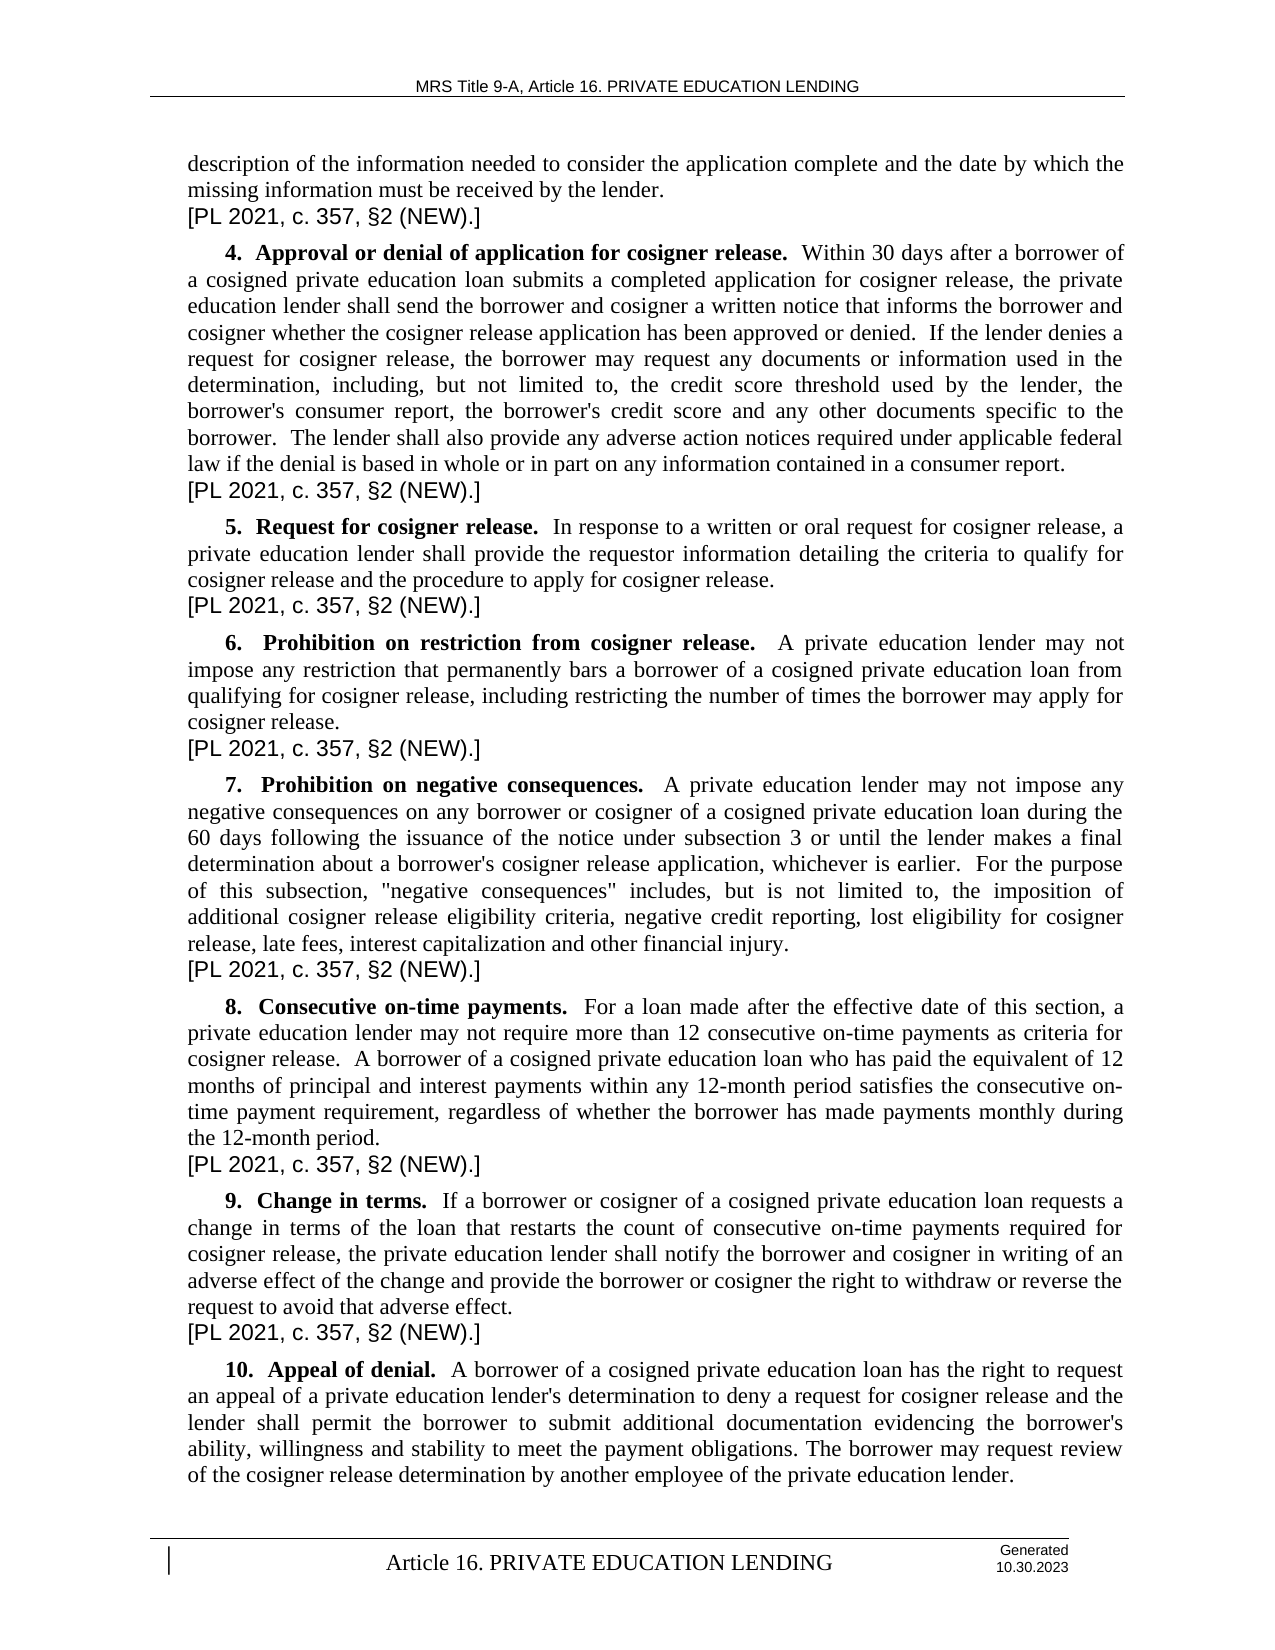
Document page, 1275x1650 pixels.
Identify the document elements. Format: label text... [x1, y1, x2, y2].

text [PL 2021, c. 357, §2 (NEW).] [187, 477, 1125, 503]
text [PL 2021, c. 357, §2 (NEW).] [187, 1151, 1125, 1177]
text [PL 2021, c. 357, §2 (NEW).] [187, 735, 1125, 761]
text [187, 150, 1125, 203]
text [PL 2021, c. 357, §2 (NEW).] [187, 203, 1125, 229]
text 4. Approval or denial of application for cosigner release. Within 30 days after a borrower of a cosigned private education loan submits a completed application for cosigner release, the private education lender shall send the borrower and cosigner a written notice that informs the borrower and cosigner whether the cosigner release application has been approved or denied. If the lender denies a request for cosigner release, the borrower may request any documents or information used in the determination, including, but not limited to, the credit score threshold used by the lender, the borrower's consumer report, the borrower's credit score and any other documents specific to the borrower. The lender shall also provide any adverse action notices required under applicable federal law if the denial is based in whole or in part on any information contained in a consumer report. [187, 239, 1125, 477]
text [PL 2021, c. 357, §2 (NEW).] [187, 1319, 1125, 1346]
text 6. Prohibition on restriction from cosigner release. A private education lender may not impose any restriction that permanently bars a borrower of a cosigned private education loan from qualifying for cosigner release, including restricting the number of times the borrower may apply for cosigner release. [187, 629, 1125, 735]
text 9. Change in terms. If a borrower or cosigner of a cosigned private education loan requests a change in terms of the loan that restarts the count of consecutive on-time payments required for cosigner release, the private education lender shall notify the borrower and cosigner in writing of an adverse effect of the change and provide the borrower or cosigner the right to withdraw or reverse the request to avoid that adverse effect. [187, 1188, 1125, 1319]
text [PL 2021, c. 357, §2 (NEW).] [187, 956, 1125, 982]
text 8. Consecutive on-time payments. For a loan made after the effective date of this section, a private education lender may not require more than 12 consecutive on-time payments as criteria for cosigner release. A borrower of a cosigned private education loan who has paid the equivalent of 12 months of principal and interest payments within any 12-month period satisfies the consecutive on-time payment requirement, regardless of whether the borrower has made payments monthly during the 12-month period. [187, 993, 1125, 1151]
text 7. Prohibition on negative consequences. A private education lender may not impose any negative consequences on any borrower or cosigner of a cosigned private education loan during the 60 days following the issuance of the notice under subsection 3 or until the lender makes a final determination about a borrower's cosigner release application, whichever is earlier. For the purpose of this subsection, "negative consequences" includes, but is not limited to, the imposition of additional cosigner release eligibility criteria, negative credit reporting, lost eligibility for cosigner release, late fees, interest capitalization and other financial injury. [187, 771, 1125, 956]
text 5. Request for cosigner release. In response to a written or oral request for cosigner release, a private education lender shall provide the requestor information detailing the criteria to qualify for cosigner release and the procedure to apply for cosigner release. [187, 513, 1125, 592]
text 10. Appeal of denial. A borrower of a cosigned private education loan has the right to request an appeal of a private education lender's determination to deny a request for cosigner release and the lender shall permit the borrower to submit additional documentation evidencing the borrower's ability, willingness and stability to meet the payment obligations. The borrower may request review of the cosigner release determination by another employee of the private education lender. [187, 1356, 1125, 1488]
text [PL 2021, c. 357, §2 (NEW).] [187, 592, 1125, 619]
